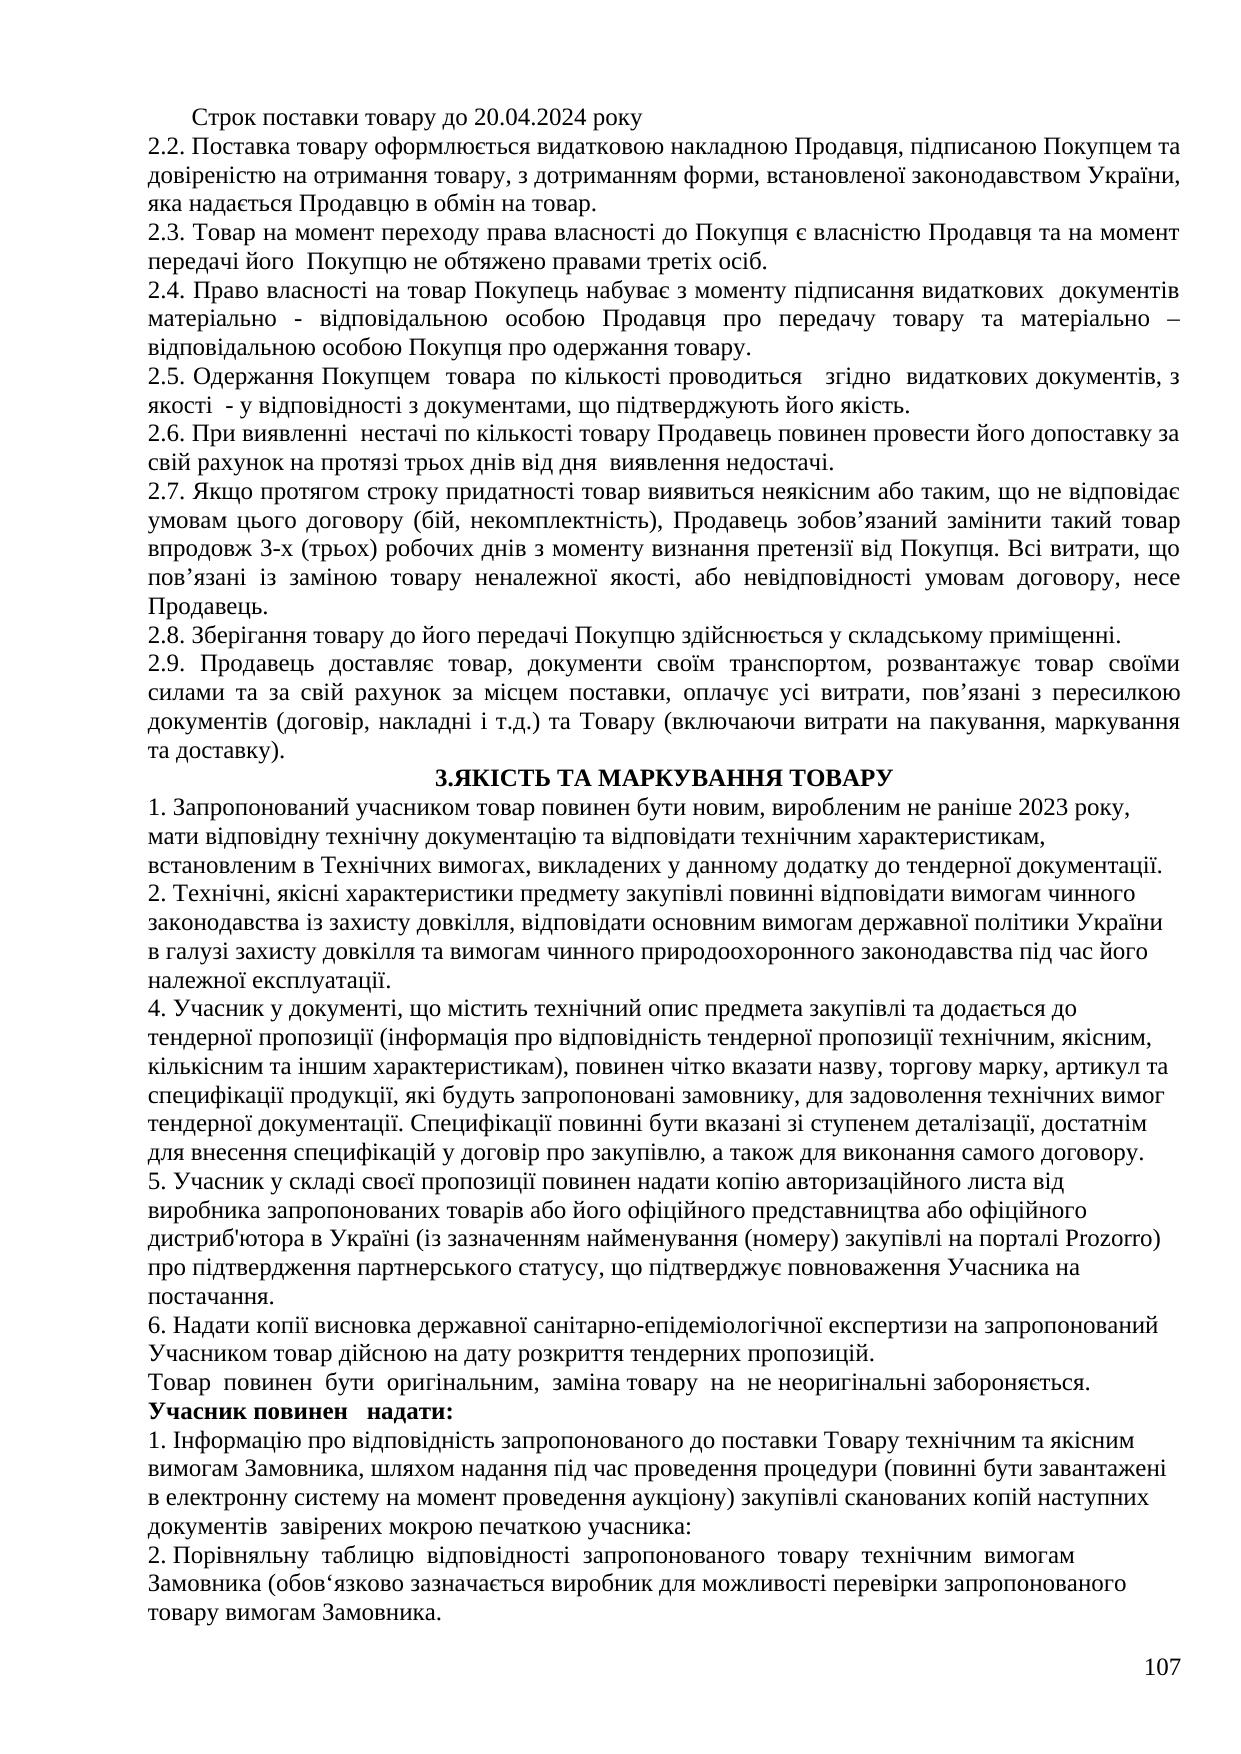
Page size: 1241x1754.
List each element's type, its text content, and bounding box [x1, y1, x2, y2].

text 2. Порівняльну таблицю відповідності запропонованого товару технічним вимогам Замовника (обов‘язково зазначається виробник для можливості перевірки запропонованого товару вимогам Замовника. [148, 1540, 1181, 1626]
text 1. Інформацію про відповідність запропонованого до поставки Товару технічним та якісним вимогам Замовника, шляхом надання під час проведення процедури (повинні бути завантажені в електронну систему на момент проведення аукціону) закупівлі сканованих копій наступних документів завірених мокрою печаткою учасника: [148, 1425, 1181, 1540]
text 4. Учасник у документі, що містить технічний опис предмета закупівлі та додається до тендерної пропозиції (інформація про відповідність тендерної пропозиції технічним, якісним, кількісним та іншим характеристикам), повинен чітко вказати назву, торгову марку, артикул та специфікації продукції, які будуть запропоновані замовнику, для задоволення технічних вимог тендерної документації. Специфікації повинні бути вказані зі ступенем деталізації, достатнім для внесення специфікацій у договір про закупівлю, а також для виконання самого договору. [148, 993, 1181, 1166]
text 2.9. Продавець доставляє товар, документи своїм транспортом, розвантажує товар своїми силами та за свій рахунок за місцем поставки, оплачує усі витрати, пов’язані з пересилкою документів (договір, накладні і т.д.) та Товару (включаючи витрати на пакування, маркування та доставку). [148, 648, 1181, 763]
text Учасник повинен надати: [148, 1396, 1181, 1425]
text 6. Надати копії висновка державної санітарно-епідеміологічної експертизи на запропонований Учасником товар дійсною на дату розкриття тендерних пропозицій. [148, 1310, 1181, 1367]
text 2.5. Одержання Покупцем товара по кількості проводиться згідно видаткових документів, з якості - у відповідності з документами, що підтверджують його якість. [148, 361, 1181, 418]
text Товар повинен бути оригінальним, заміна товару на не неоригінальні забороняється. [148, 1367, 1181, 1396]
text Строк поставки товару до 20.04.2024 року [148, 102, 1181, 131]
text 2.4. Право власності на товар Покупець набуває з моменту підписання видаткових документів матеріально - відповідальною особою Продавця про передачу товару та матеріально – відповідальною особою Покупця про одержання товару. [148, 275, 1181, 361]
text 5. Учасник у складі своєї пропозиції повинен надати копію авторизаційного листа від виробника запропонованих товарів або його офіційного представництва або офіційного дистриб'ютора в Україні (із зазначенням найменування (номеру) закупівлі на порталі Prozorro) про підтвердження партнерського статусу, що підтверджує повноваження Учасника на постачання. [148, 1166, 1181, 1310]
text 2.2. Поставка товару оформлюється видатковою накладною Продавця, підписаною Покупцем та довіреністю на отримання товару, з дотриманням форми, встановленої законодавством України, яка надається Продавцю в обмін на товар. [148, 131, 1181, 217]
text 2.6. При виявленні нестачі по кількості товару Продавець повинен провести його допоставку за свій рахунок на протязі трьох днів від дня виявлення недостачі. [148, 418, 1181, 476]
text 2.7. Якщо протягом строку придатності товар виявиться неякісним або таким, що не відповідає умовам цього договору (бій, некомплектність), Продавець зобов’язаний замінити такий товар впродовж 3-х (трьох) робочих днів з моменту визнання претензії від Покупця. Всі витрати, що пов’язані із заміною товару неналежної якості, або невідповідності умовам договору, несе Продавець. [148, 476, 1181, 620]
text 3.ЯКІСТЬ ТА МАРКУВАННЯ ТОВАРУ [148, 763, 1181, 792]
text 2.3. Товар на момент переходу права власності до Покупця є власністю Продавця та на момент передачі його Покупцю не обтяжено правами третіх осіб. [148, 217, 1181, 275]
text 2.8. Зберігання товару до його передачі Покупцю здійснюється у складському приміщенні. [148, 620, 1181, 648]
text 1. Запропонований учасником товар повинен бути новим, виробленим не раніше 2023 року, мати відповідну технічну документацію та відповідати технічним характеристикам, встановленим в Технічних вимогах, викладених у данному додатку до тендерної документації. [148, 792, 1181, 878]
text 2. Технічні, якісні характеристики предмету закупівлі повинні відповідати вимогам чинного законодавства із захисту довкілля, відповідати основним вимогам державної політики України в галузі захисту довкілля та вимогам чинного природоохоронного законодавства під час його належної експлуатації. [148, 878, 1181, 993]
